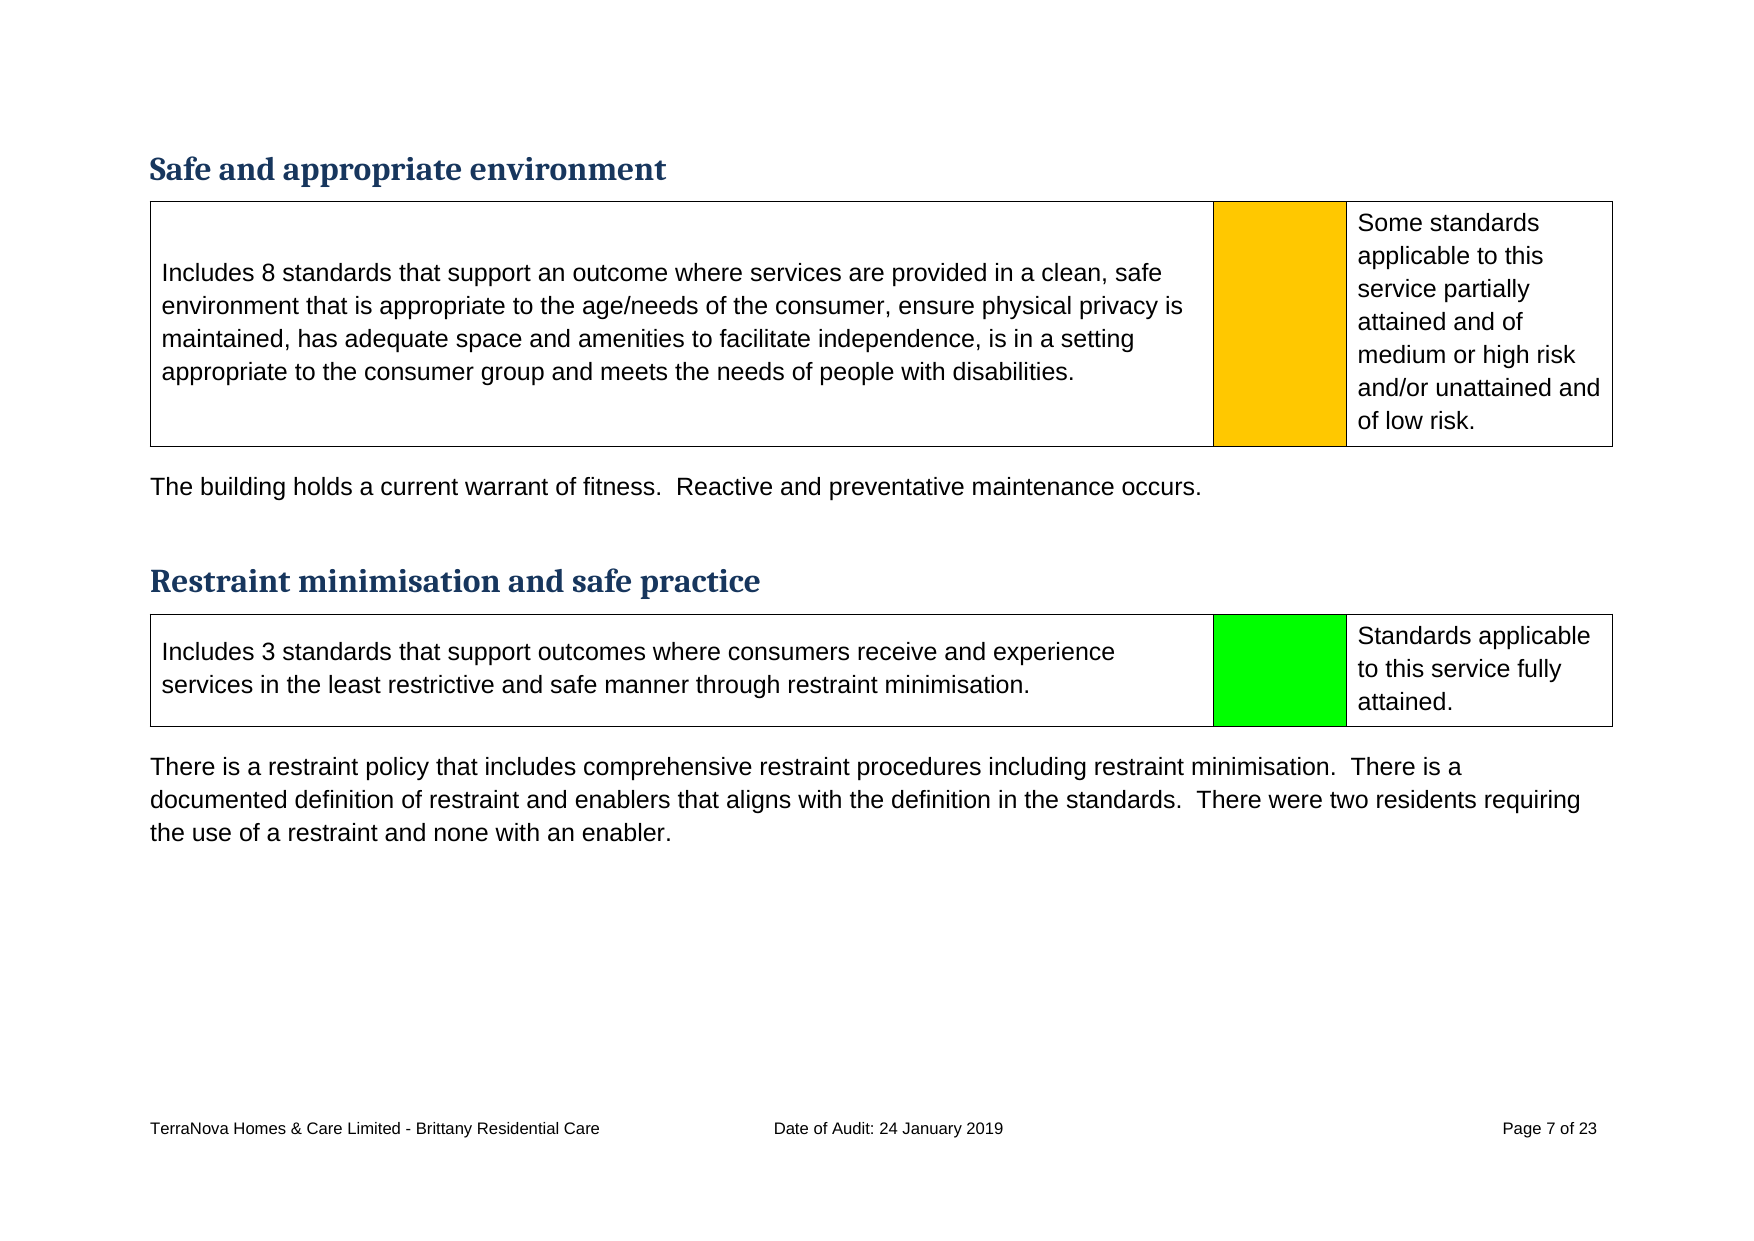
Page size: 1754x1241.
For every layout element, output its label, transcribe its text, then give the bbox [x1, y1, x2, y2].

table_header [1214, 202, 1346, 446]
subtitle Safe and appropriate environment [150, 150, 1604, 188]
table_header Includes 3 standards that support outcomes where consumers receive and experience services in the least restrictive and safe manner through restraint minimisation. [151, 615, 1213, 726]
table_header Includes 8 standards that support an outcome where services are provided in a clean, safe environment that is appropriate to the age/needs of the consumer, ensure physical privacy is maintained, has adequate space and amenities to facilitate independence, is in a setting appropriate to the consumer group and meets the needs of people with disabilities. [151, 202, 1213, 446]
table_header Some standards applicable to this service partially attained and of medium or high risk and/or unattained and of low risk. [1347, 202, 1612, 446]
table_header Standards applicable to this service fully attained. [1347, 615, 1612, 726]
table_header [1214, 615, 1346, 726]
text The building holds a current warrant of fitness. Reactive and preventative maintenance occurs. [150, 472, 1604, 500]
text There is a restraint policy that includes comprehensive restraint procedures including restraint minimisation. There is a documented definition of restraint and enablers that aligns with the definition in the standards. There were two residents requiring the use of a restraint and none with an enabler. [150, 752, 1604, 847]
subtitle Restraint minimisation and safe practice [150, 563, 1604, 601]
